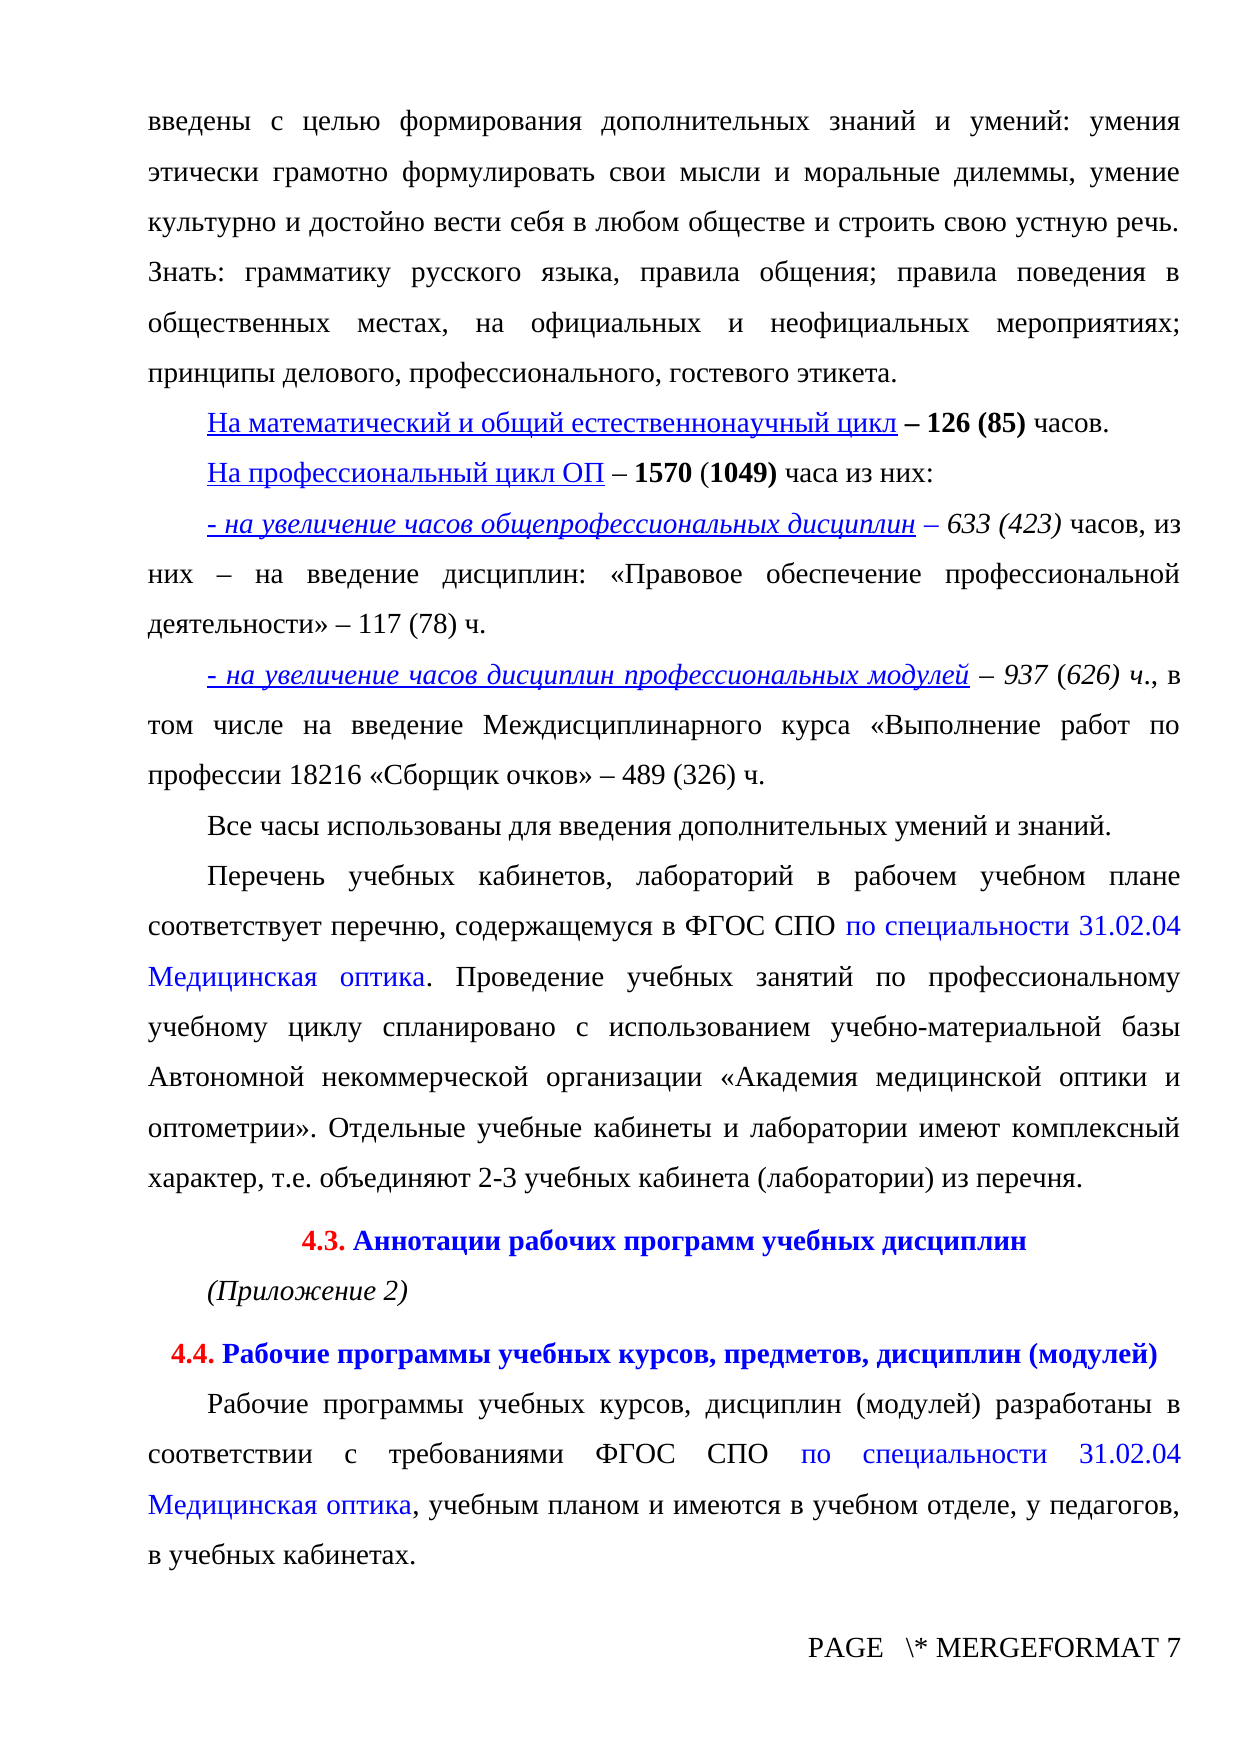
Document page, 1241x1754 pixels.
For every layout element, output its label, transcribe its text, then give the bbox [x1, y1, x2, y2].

text Перечень учебных кабинетов, лабораторий в рабочем учебном плане соответствует перечню, содержащемуся в ФГОС СПО по специальности 31.02.04 Медицинская оптика. Проведение учебных занятий по профессиональному учебному циклу спланировано с использованием учебно-материальной базы Автономной некоммерческой организации «Академия медицинской оптики и оптометрии». Отдельные учебные кабинеты и лаборатории имеют комплексный характер, т.е. объединяют 2-3 учебных кабинета (лаборатории) из перечня. [148, 858, 1181, 1193]
subtitle 4.4. Рабочие программы учебных курсов, предметов, дисциплин (модулей) [148, 1336, 1181, 1369]
text На математический и общий естественнонаучный цикл – 126 (85) часов. [148, 405, 1181, 439]
text - на увеличение часов дисциплин профессиональных модулей – 937 (626) ч., в том числе на введение Междисциплинарного курса «Выполнение работ по профессии 18216 «Сборщик очков» – 489 (326) ч. [148, 657, 1181, 791]
text - на увеличение часов общепрофессиональных дисциплин – 633 (423) часов, из них – на введение дисциплин: «Правовое обеспечение профессиональной деятельности» – 117 (78) ч. [148, 506, 1181, 640]
text На профессиональный цикл ОП – 1570 (1049) часа из них: [148, 456, 1181, 489]
subtitle 4.3. Аннотации рабочих программ учебных дисциплин [148, 1223, 1181, 1256]
text Рабочие программы учебных курсов, дисциплин (модулей) разработаны в соответствии с требованиями ФГОС СПО по специальности 31.02.04 Медицинская оптика, учебным планом и имеются в учебном отделе, у педагогов, в учебных кабинетах. [148, 1386, 1181, 1571]
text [148, 103, 1181, 388]
text (Приложение 2) [148, 1273, 1181, 1307]
text Все часы использованы для введения дополнительных умений и знаний. [148, 808, 1181, 841]
